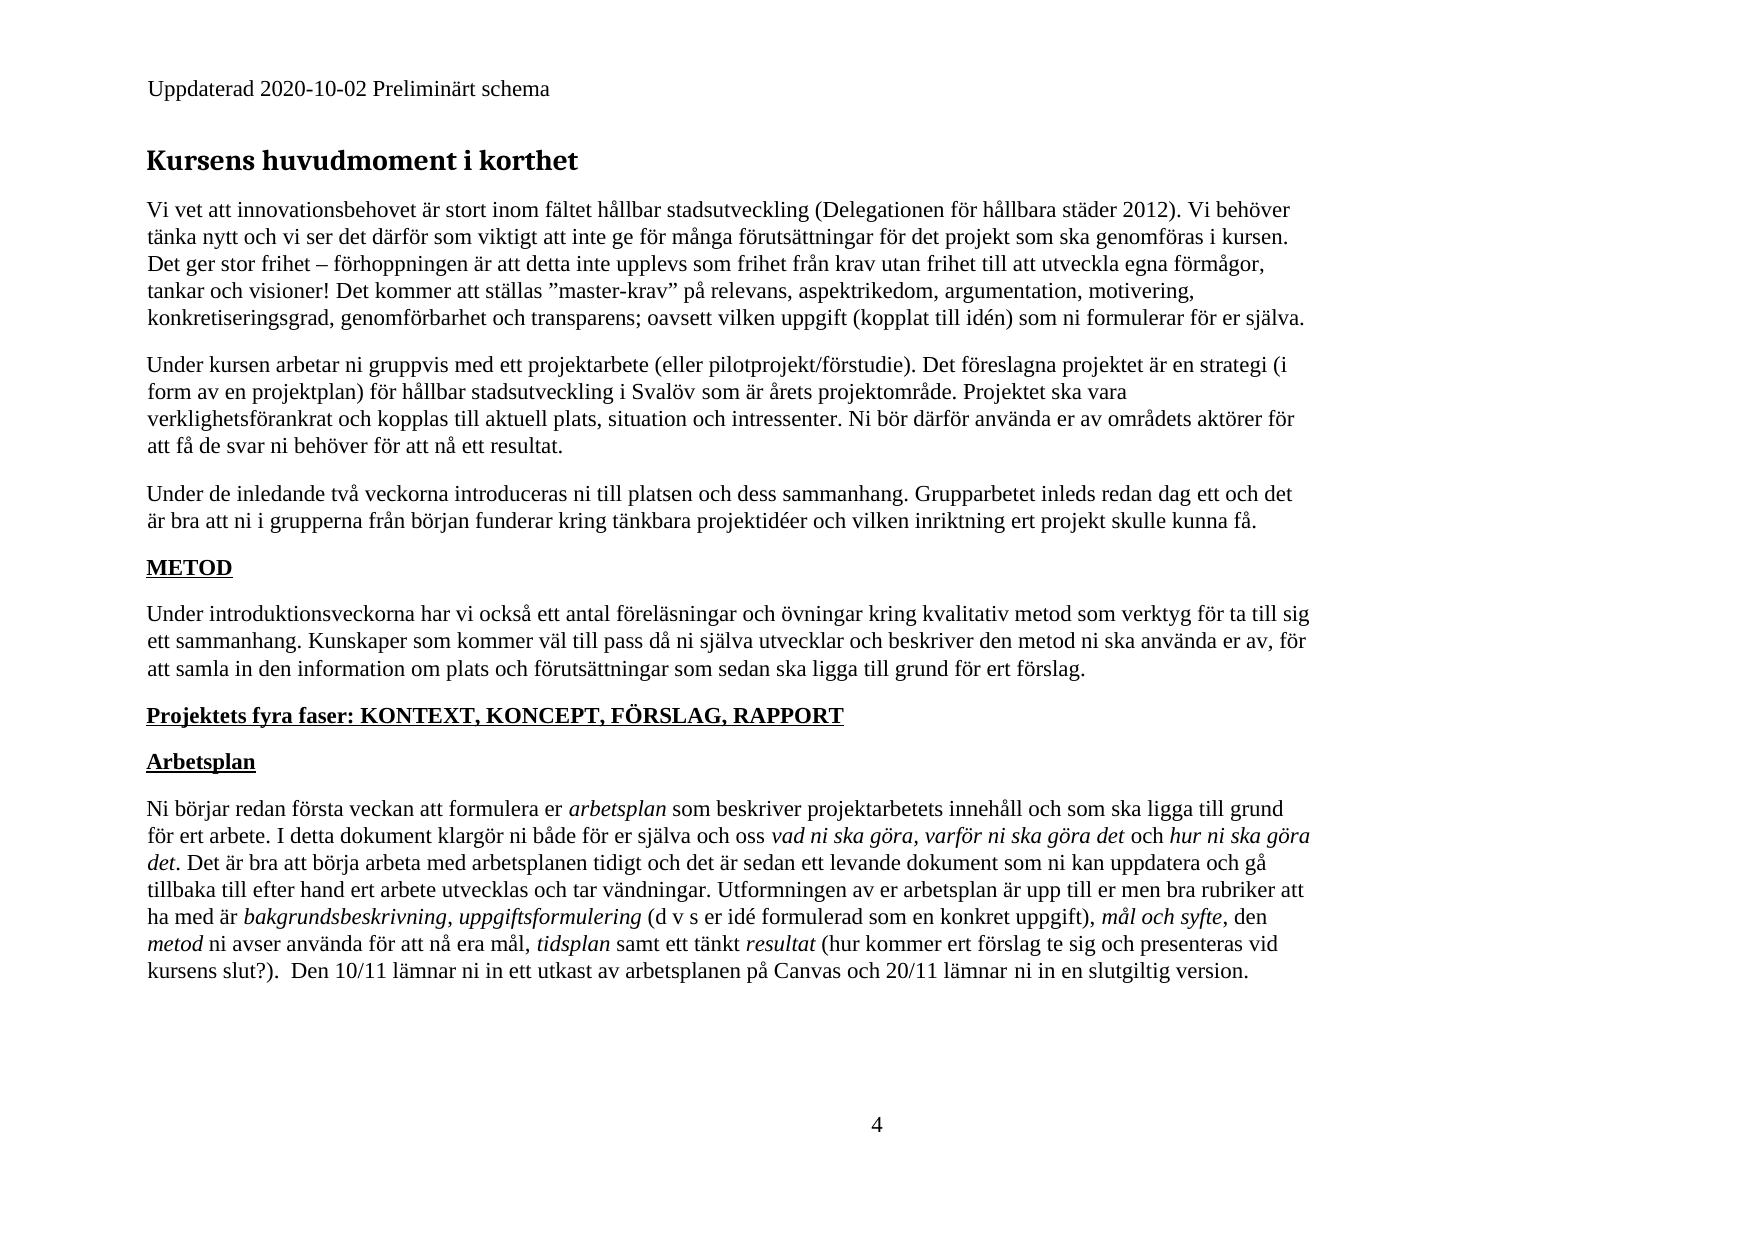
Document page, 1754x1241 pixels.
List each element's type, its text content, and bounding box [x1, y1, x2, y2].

text Kursens huvudmoment i korthet [146, 144, 1313, 178]
subtitle Projektets fyra faser: KONTEXT, KONCEPT, FÖRSLAG, RAPPORT [146, 702, 1313, 728]
text Under kursen arbetar ni gruppvis med ett projektarbete (eller pilotprojekt/förstudie). Det föreslagna projektet är en strategi (i form av en projektplan) för hållbar stadsutveckling i Svalöv som är årets projektområde. Projektet ska vara verklighetsförankrat och kopplas till aktuell plats, situation och intressenter. Ni bör därför använda er av områdets aktörer för att få de svar ni behöver för att nå ett resultat. [146, 351, 1313, 459]
text Under de inledande två veckorna introduceras ni till platsen och dess sammanhang. Grupparbetet inleds redan dag ett och det är bra att ni i grupperna från början funderar kring tänkbara projektidéer och vilken inriktning ert projekt skulle kunna få. [146, 479, 1313, 533]
text Vi vet att innovationsbehovet är stort inom fältet hållbar stadsutveckling (Delegationen för hållbara städer 2012). Vi behöver tänka nytt och vi ser det därför som viktigt att inte ge för många förutsättningar för det projekt som ska genomföras i kursen. Det ger stor frihet – förhoppningen är att detta inte upplevs som frihet från krav utan frihet till att utveckla egna förmågor, tankar och visioner! Det kommer att ställas ”master-krav” på relevans, aspektrikedom, argumentation, motivering, konkretiseringsgrad, genomförbarhet och transparens; oavsett vilken uppgift (kopplat till idén) som ni formulerar för er själva. [146, 196, 1313, 331]
text Ni börjar redan första veckan att formulera er arbetsplan som beskriver projektarbetets innehåll och som ska ligga till grund för ert arbete. I detta dokument klargör ni både för er själva och oss vad ni ska göra, varför ni ska göra det och hur ni ska göra det. Det är bra att börja arbeta med arbetsplanen tidigt och det är sedan ett levande dokument som ni kan uppdatera och gå tillbaka till efter hand ert arbete utvecklas och tar vändningar. Utformningen av er arbetsplan är upp till er men bra rubriker att ha med är bakgrundsbeskrivning, uppgiftsformulering (d v s er idé formulerad som en konkret uppgift), mål och syfte, den metod ni avser använda för att nå era mål, tidsplan samt ett tänkt resultat (hur kommer ert förslag te sig och presenteras vid kursens slut?). Den 10/11 lämnar ni in ett utkast av arbetsplanen på Canvas och 20/11 lämnar ni in en slutgiltig version. [146, 795, 1313, 1011]
text Under introduktionsveckorna har vi också ett antal föreläsningar och övningar kring kvalitativ metod som verktyg för ta till sig ett sammanhang. Kunskaper som kommer väl till pass då ni själva utvecklar och beskriver den metod ni ska använda er av, för att samla in den information om plats och förutsättningar som sedan ska ligga till grund för ert förslag. [146, 600, 1313, 681]
subtitle METOD [146, 554, 1313, 580]
subtitle Arbetsplan [146, 748, 1313, 775]
